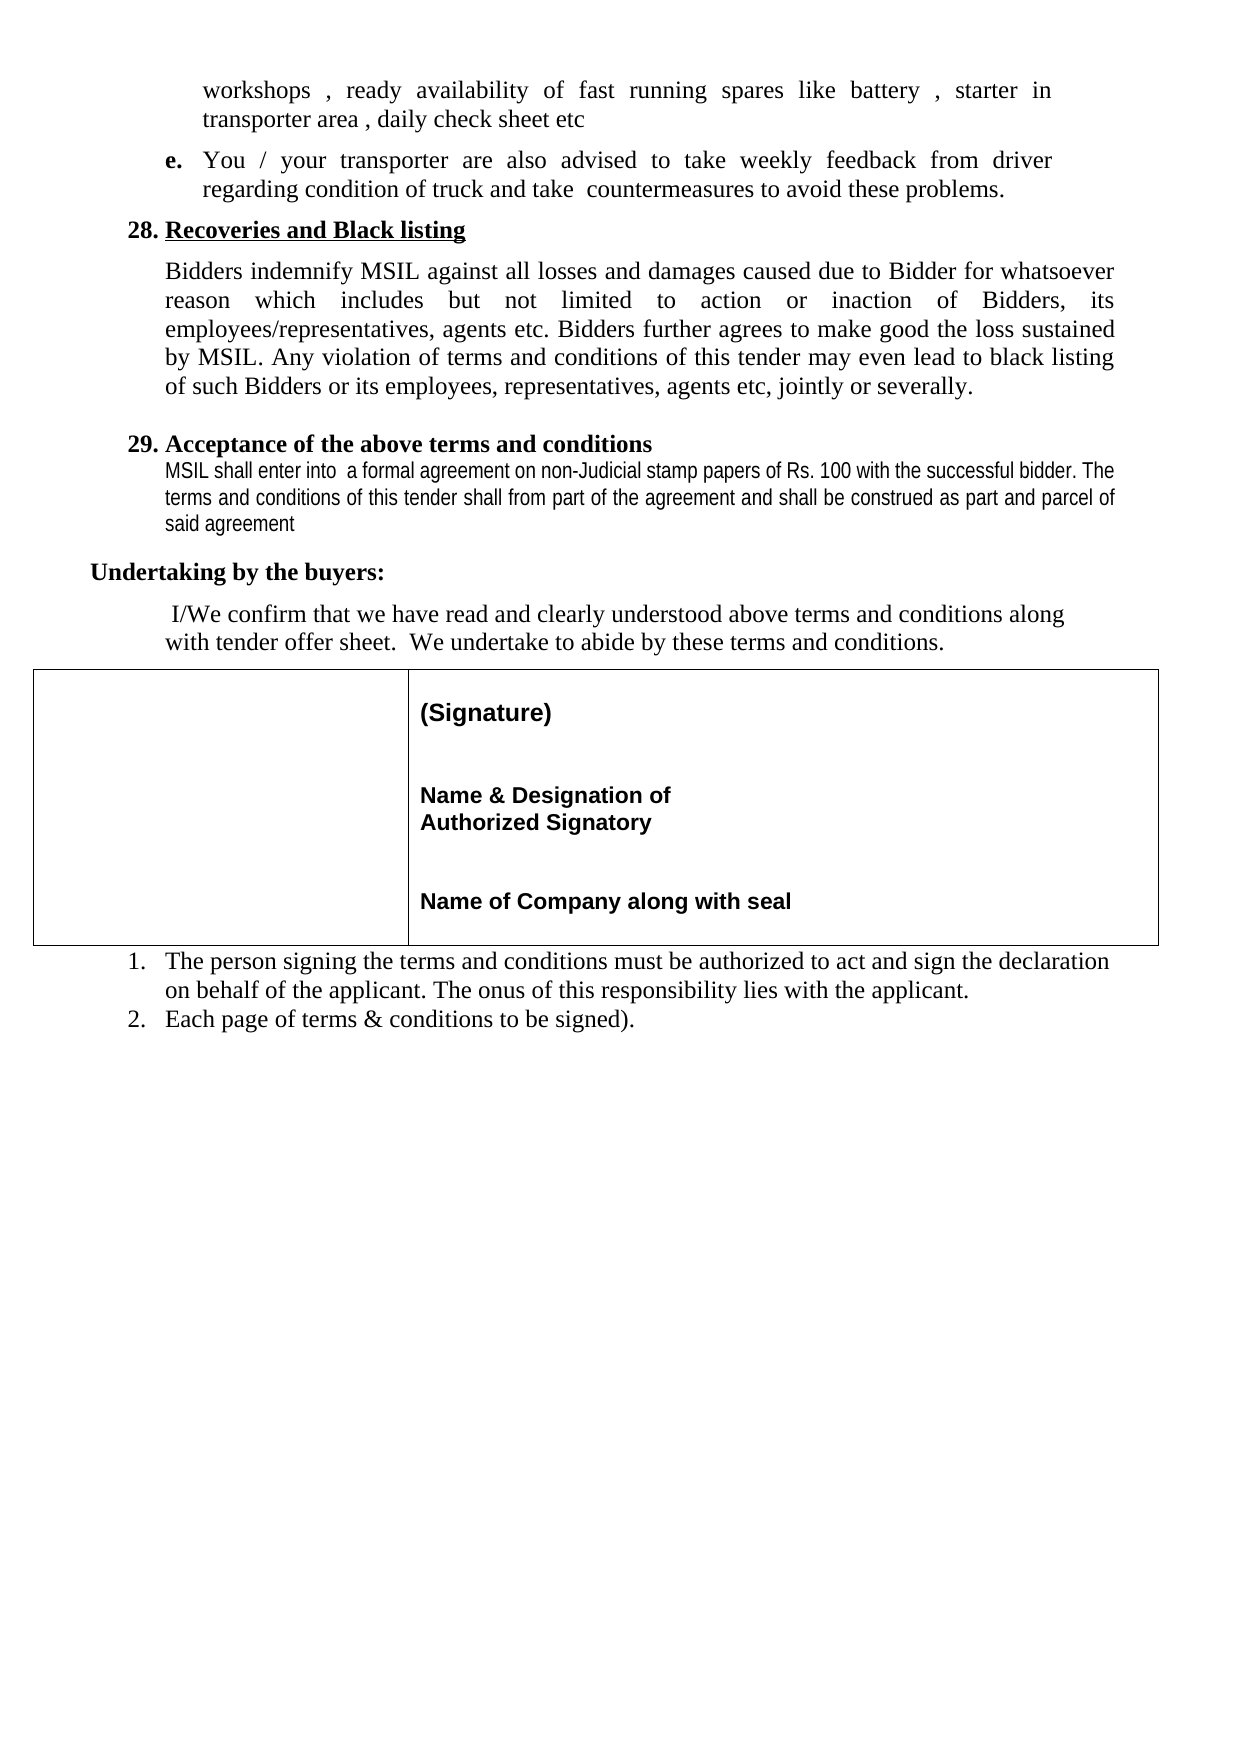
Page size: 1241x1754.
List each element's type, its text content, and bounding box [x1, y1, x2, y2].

list You / your transporter are also advised to take weekly feedback from driver regarding condition of truck and take countermeasures to avoid these problems. [165, 145, 1053, 202]
table_header (Signature) Name & Designation of Authorized Signatory Name of Company along with seal [409, 670, 1158, 945]
subtitle Each page of terms & conditions to be signed). [127, 1004, 1116, 1032]
text Undertaking by the buyers: [90, 557, 1113, 586]
list Acceptance of the above terms and conditions [127, 429, 1116, 457]
table_header [34, 670, 408, 945]
text I/We confirm that we have read and clearly understood above terms and conditions along with tender offer sheet. We undertake to abide by these terms and conditions. [165, 599, 1113, 656]
list Recoveries and Black listing [127, 215, 1053, 244]
list MSIL shall enter into a formal agreement on non-Judicial stamp papers of Rs. 100 with the successful bidder. The terms and conditions of this tender shall from part of the agreement and shall be construed as part and parcel of said agreement [165, 457, 1116, 537]
list Bidders indemnify MSIL against all losses and damages caused due to Bidder for whatsoever reason which includes but not limited to action or inaction of Bidders, its employees/representatives, agents etc. Bidders further agrees to make good the loss sustained by MSIL. Any violation of terms and conditions of this tender may even lead to black listing of such Bidders or its employees, representatives, agents etc, jointly or severally. [165, 256, 1116, 400]
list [165, 75, 1053, 132]
subtitle The person signing the terms and conditions must be authorized to act and sign the declaration on behalf of the applicant. The onus of this responsibility lies with the applicant. [127, 946, 1116, 1004]
